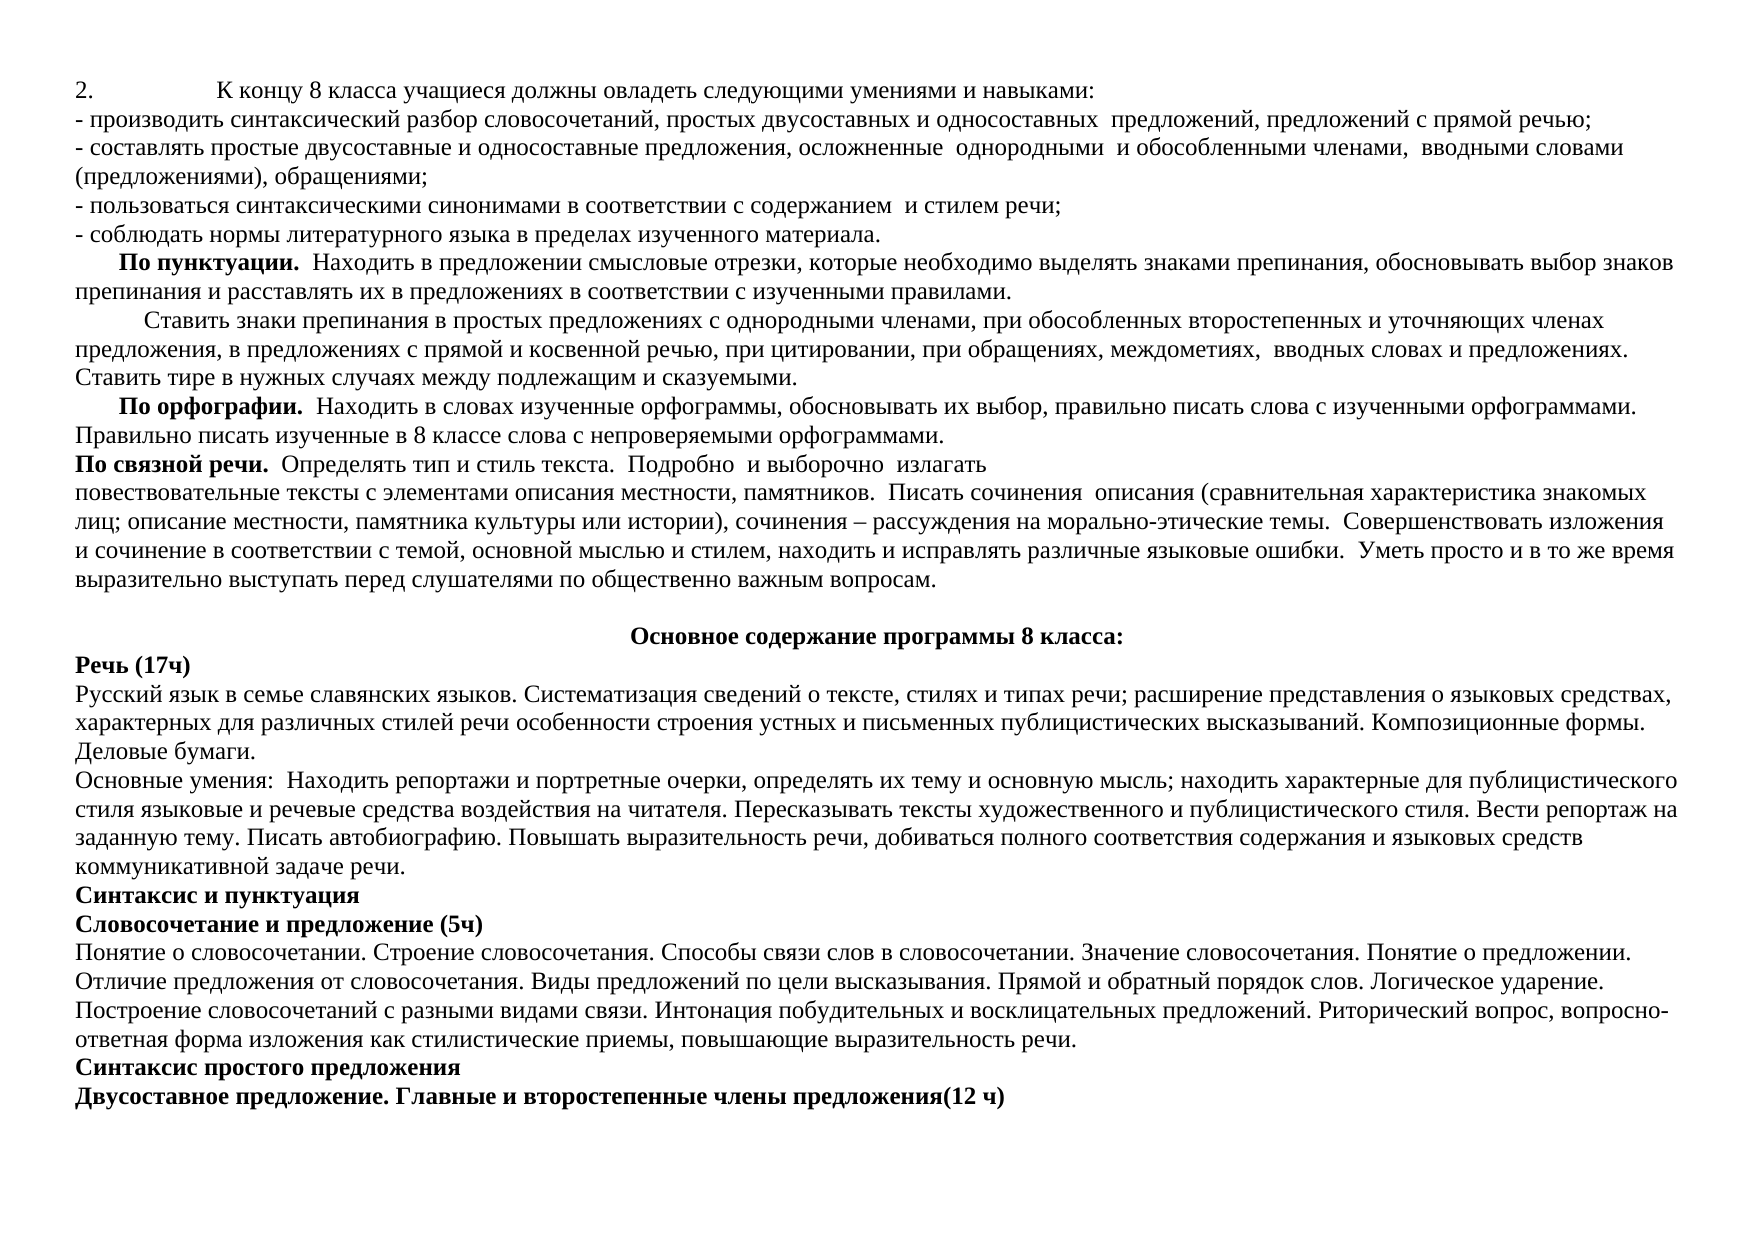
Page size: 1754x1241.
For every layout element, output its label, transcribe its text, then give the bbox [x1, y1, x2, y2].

text По орфографии. Находить в словах изученные орфограммы, обосновывать их выбор, правильно писать слова с изученными орфограммами. Правильно писать изученные в 8 классе слова с непроверяемыми орфограммами. [75, 391, 1679, 449]
text - производить синтаксический разбор словосочетаний, простых двусоставных и односоставных предложений, предложений с прямой речью; [75, 104, 1679, 132]
text Основные умения: Находить репортажи и портретные очерки, определять их тему и основную мысль; находить характерные для публицистического стиля языковые и речевые средства воздействия на читателя. Пересказывать тексты художественного и публицистического стиля. Вести репортаж на заданную тему. Писать автобиографию. Повышать выразительность речи, добиваться полного соответствия содержания и языковых средств коммуникативной задаче речи. [75, 765, 1679, 880]
text Речь (17ч) [75, 650, 1679, 679]
text Русский язык в семье славянских языков. Систематизация сведений о тексте, стилях и типах речи; расширение представления о языковых средствах, характерных для различных стилей речи особенности строения устных и письменных публицистических высказываний. Композиционные формы. Деловые бумаги. [75, 679, 1679, 765]
text - соблюдать нормы литературного языка в пределах изученного материала. [75, 219, 1679, 247]
text - пользоваться синтаксическими синонимами в соответствии с содержанием и стилем речи; [75, 190, 1679, 219]
text Словосочетание и предложение (5ч) [75, 909, 1679, 937]
text Понятие о словосочетании. Строение словосочетания. Способы связи слов в словосочетании. Значение словосочетания. Понятие о предложении. Отличие предложения от словосочетания. Виды предложений по цели высказывания. Прямой и обратный порядок слов. Логическое ударение. [75, 937, 1679, 995]
text Синтаксис и пунктуация [75, 880, 1679, 909]
text Ставить знаки препинания в простых предложениях с однородными членами, при обособленных второстепенных и уточняющих членах предложения, в предложениях с прямой и косвенной речью, при цитировании, при обращениях, междометиях, вводных словах и предложениях. Ставить тире в нужных случаях между подлежащим и сказуемыми. [75, 305, 1679, 391]
text Основное содержание программы 8 класса: [75, 621, 1679, 650]
text - составлять простые двусоставные и односоставные предложения, осложненные однородными и обособленными членами, вводными словами (предложениями), обращениями; [75, 132, 1679, 190]
text Построение словосочетаний с разными видами связи. Интонация побудительных и восклицательных предложений. Риторический вопрос, вопросно-ответная форма изложения как стилистические приемы, повышающие выразительность речи. [75, 995, 1679, 1052]
list К концу 8 класса учащиеся должны овладеть следующими умениями и навыками: [75, 75, 1679, 104]
text По пунктуации. Находить в предложении смысловые отрезки, которые необходимо выделять знаками препинания, обосновывать выбор знаков препинания и расставлять их в предложениях в соответствии с изученными правилами. [75, 247, 1679, 305]
text Двусоставное предложение. Главные и второстепенные члены предложения(12 ч) [75, 1081, 1679, 1110]
text По связной речи. Определять тип и стиль текста. Подробно и выборочно излагать повествовательные тексты с элементами описания местности, памятников. Писать сочинения описания (сравнительная характеристика знакомых лиц; описание местности, памятника культуры или истории), сочинения – рассуждения на морально-этические темы. Совершенствовать изложения и сочинение в соответствии с темой, основной мыслью и стилем, находить и исправлять различные языковые ошибки. Уметь просто и в то же время выразительно выступать перед слушателями по общественно важным вопросам. [75, 449, 1679, 592]
text Синтаксис простого предложения [75, 1052, 1679, 1081]
